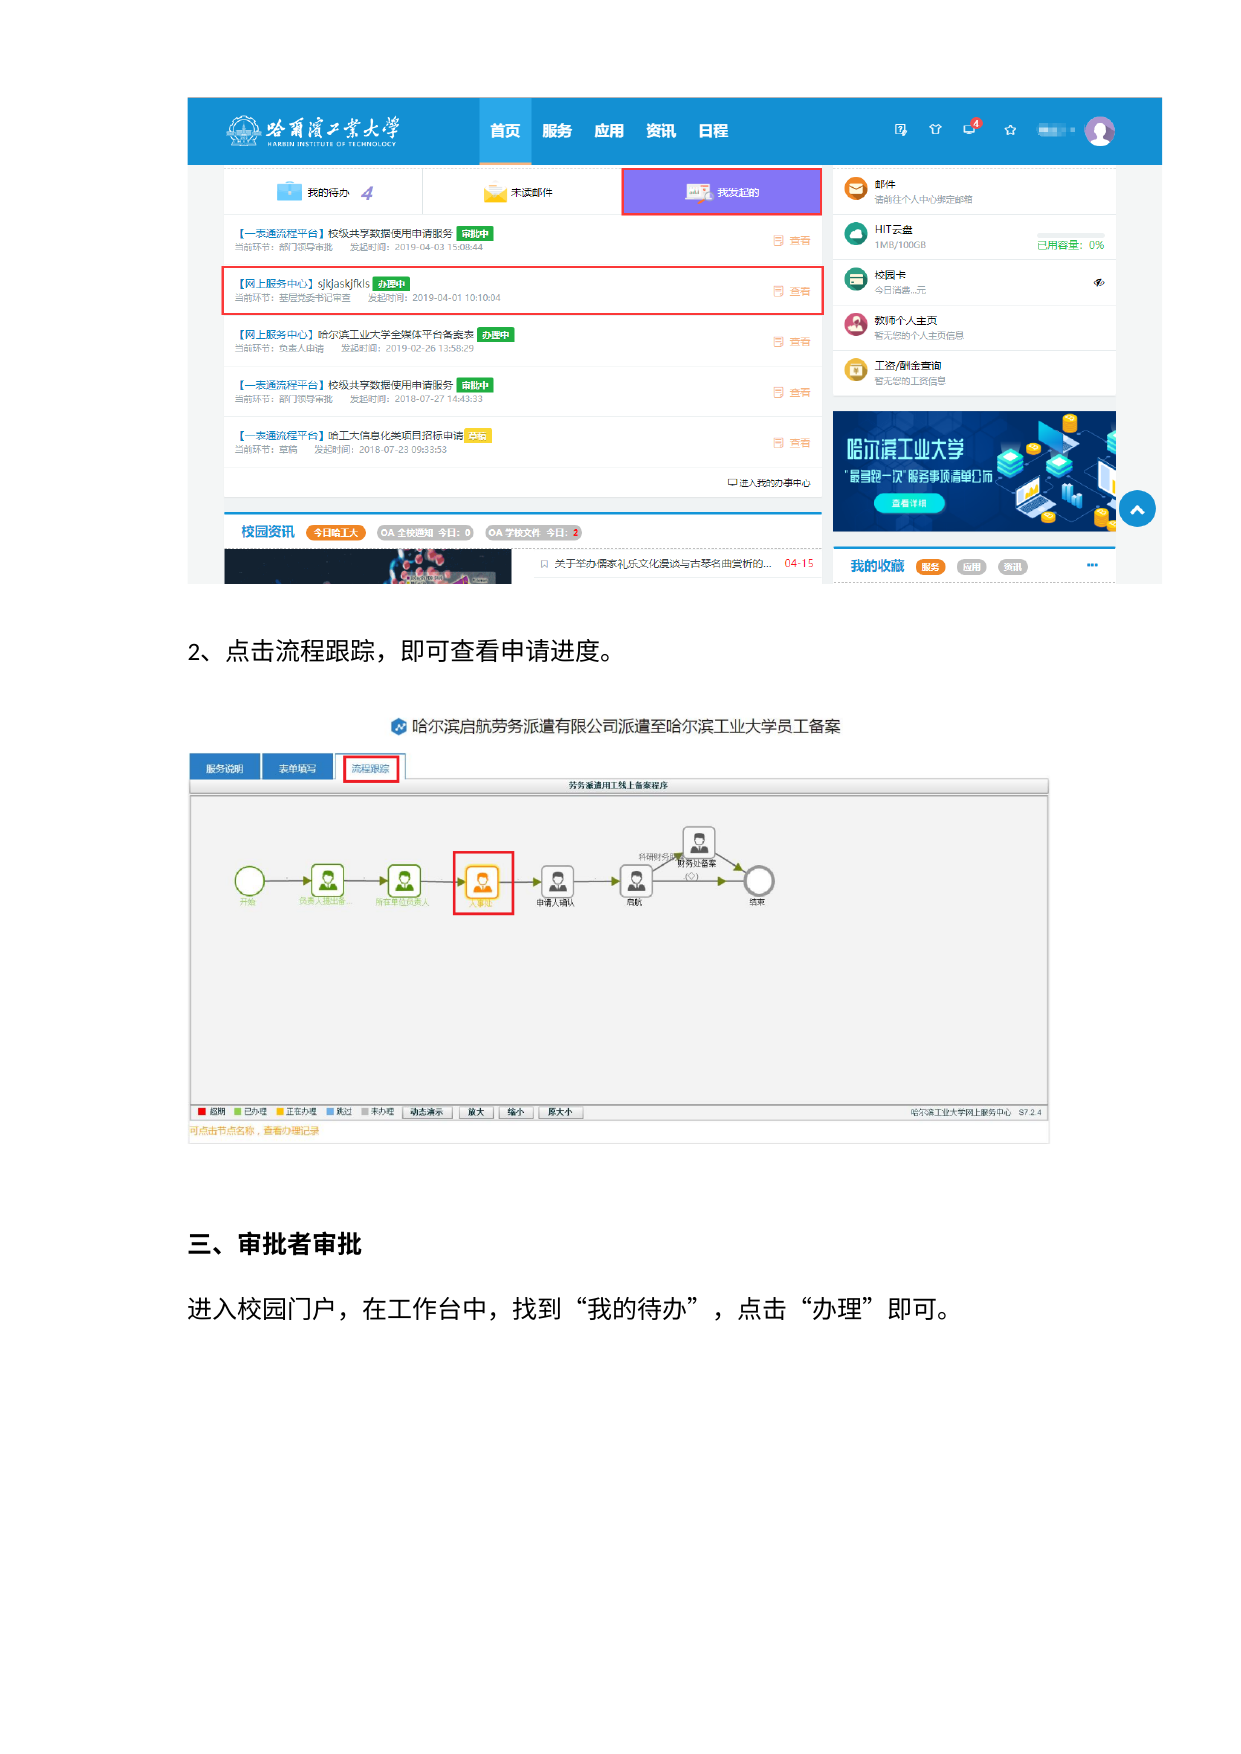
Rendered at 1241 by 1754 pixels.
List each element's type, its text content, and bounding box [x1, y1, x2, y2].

picture [187, 97, 1163, 584]
text 2、点击流程跟踪，即可查看申请进度。 [187, 617, 1053, 682]
text 进入校园门户，在工作台中，找到“我的待办”，点击“办理”即可。 [187, 1276, 1053, 1341]
subtitle 三、审批者审批 [187, 1211, 1053, 1276]
picture [187, 711, 1051, 1144]
